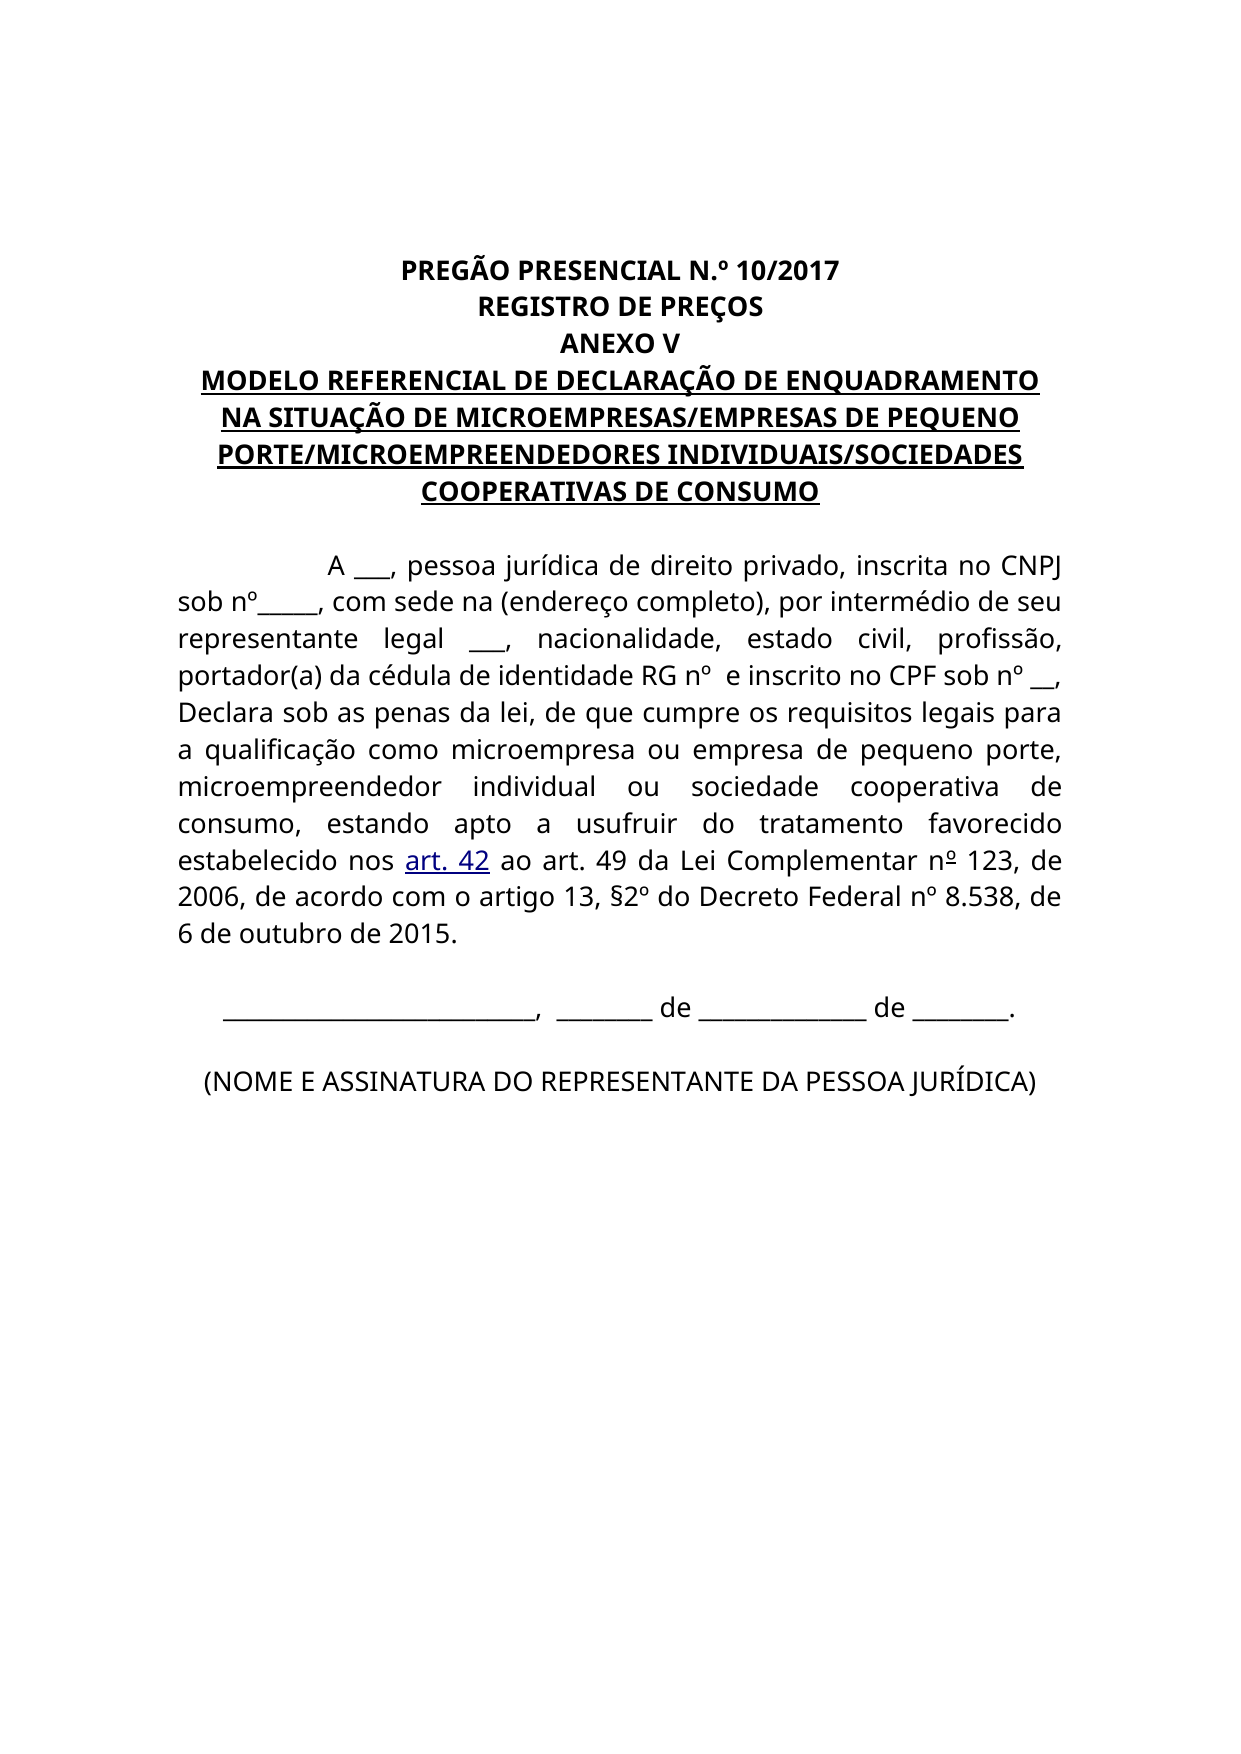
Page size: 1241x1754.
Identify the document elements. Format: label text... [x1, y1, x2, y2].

text PREGÃO PRESENCIAL N.º 10/2017 [177, 251, 1063, 288]
text A ___, pessoa jurídica de direito privado, inscrita no CNPJ sob nº_____, com sede na (endereço completo), por intermédio de seu representante legal ___, nacionalidade, estado civil, profissão, portador(a) da cédula de identidade RG nº e inscrito no CPF sob nº __, Declara sob as penas da lei, de que cumpre os requisitos legais para a qualificação como microempresa ou empresa de pequeno porte, microempreendedor individual ou sociedade cooperativa de consumo, estando apto a usufruir do tratamento favorecido estabelecido nos art. 42 ao art. 49 da Lei Complementar nº 123, de 2006, de acordo com o artigo 13, §2º do Decreto Federal nº 8.538, de 6 de outubro de 2015. [177, 546, 1063, 952]
text (NOME E ASSINATURA DO REPRESENTANTE DA PESSOA JURÍDICA) [177, 1062, 1063, 1099]
text ANEXO V [177, 325, 1063, 362]
text REGISTRO DE PREÇOS [177, 288, 1063, 325]
text MODELO REFERENCIAL DE DECLARAÇÃO DE ENQUADRAMENTO NA SITUAÇÃO DE MICROEMPRESAS/EMPRESAS DE PEQUENO PORTE/MICROEMPREENDEDORES INDIVIDUAIS/SOCIEDADES COOPERATIVAS DE CONSUMO [177, 362, 1063, 509]
text __________________________, ________ de ______________ de ________. [177, 988, 1063, 1025]
